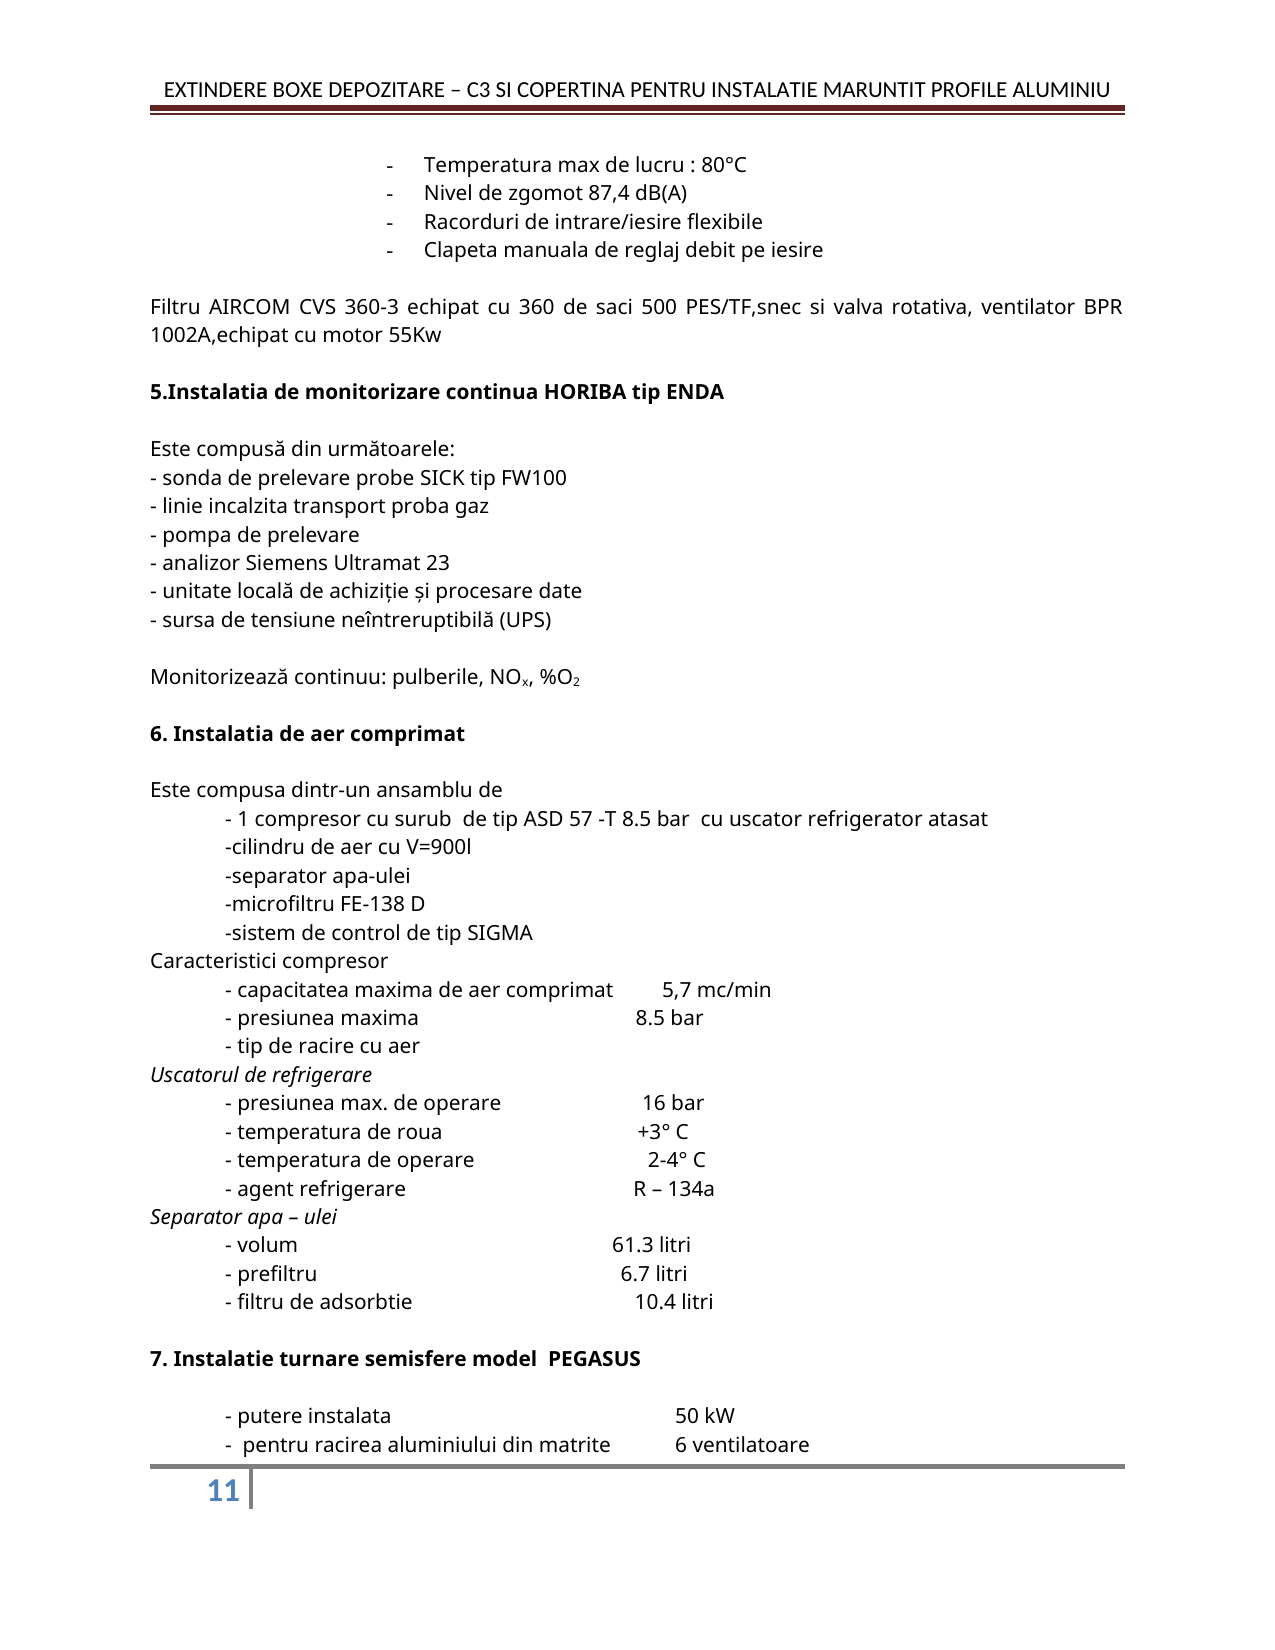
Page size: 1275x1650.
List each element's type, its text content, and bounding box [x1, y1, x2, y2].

text -sistem de control de tip SIGMA [225, 918, 1125, 946]
text - putere instalata 50 kW [225, 1401, 1125, 1430]
text Filtru AIRCOM CVS 360-3 echipat cu 360 de saci 500 PES/TF,snec si valva rotativa, ventilator BPR 1002A,echipat cu motor 55Kw [150, 292, 1125, 349]
text - 1 compresor cu surub de tip ASD 57 -T 8.5 bar cu uscator refrigerator atasat [225, 804, 1125, 832]
text - pompa de prelevare [150, 520, 1125, 548]
text 5.Instalatia de monitorizare continua HORIBA tip ENDA [150, 377, 1125, 406]
text - presiunea max. de operare 16 bar [225, 1088, 1125, 1117]
text - temperatura de operare 2-4° C [225, 1145, 1125, 1174]
text -microfiltru FE-138 D [225, 889, 1125, 918]
text Caracteristici compresor [150, 946, 1125, 975]
text - capacitatea maxima de aer comprimat 5,7 mc/min [225, 975, 1125, 1003]
text - temperatura de roua +3° C [225, 1117, 1125, 1145]
text - prefiltru 6.7 litri [225, 1259, 1125, 1287]
text -separator apa-ulei [225, 861, 1125, 889]
text - sursa de tensiune neîntreruptibilă (UPS) [150, 605, 1125, 633]
list Clapeta manuala de reglaj debit pe iesire [386, 235, 1125, 264]
text - tip de racire cu aer [225, 1032, 1125, 1060]
list Nivel de zgomot 87,4 dB(A) [386, 178, 1125, 207]
text Este compusa dintr-un ansamblu de [150, 776, 1125, 804]
text -cilindru de aer cu V=900l [225, 832, 1125, 861]
list Racorduri de intrare/iesire flexibile [386, 207, 1125, 235]
text - linie incalzita transport proba gaz [150, 491, 1125, 520]
list Temperatura max de lucru : 80°C [386, 150, 1125, 178]
text - unitate locală de achiziţie şi procesare date [150, 577, 1125, 605]
text Monitorizează continuu: pulberile, NOx, %O2 [150, 662, 1125, 690]
text - volum 61.3 litri [225, 1231, 1125, 1259]
text - filtru de adsorbtie 10.4 litri [225, 1287, 1125, 1316]
text - pentru racirea aluminiului din matrite 6 ventilatoare [225, 1430, 1125, 1458]
text - agent refrigerare R – 134a [225, 1174, 1125, 1202]
text - analizor Siemens Ultramat 23 [150, 548, 1125, 577]
text Separator apa – ulei [150, 1202, 1125, 1231]
text 6. Instalatia de aer comprimat [150, 719, 1125, 747]
text Uscatorul de refrigerare [150, 1060, 1125, 1088]
text 7. Instalatie turnare semisfere model PEGASUS [150, 1344, 1125, 1373]
text - sonda de prelevare probe SICK tip FW100 [150, 463, 1125, 491]
text - presiunea maxima 8.5 bar [225, 1003, 1125, 1032]
text Este compusă din următoarele: [150, 434, 1125, 463]
